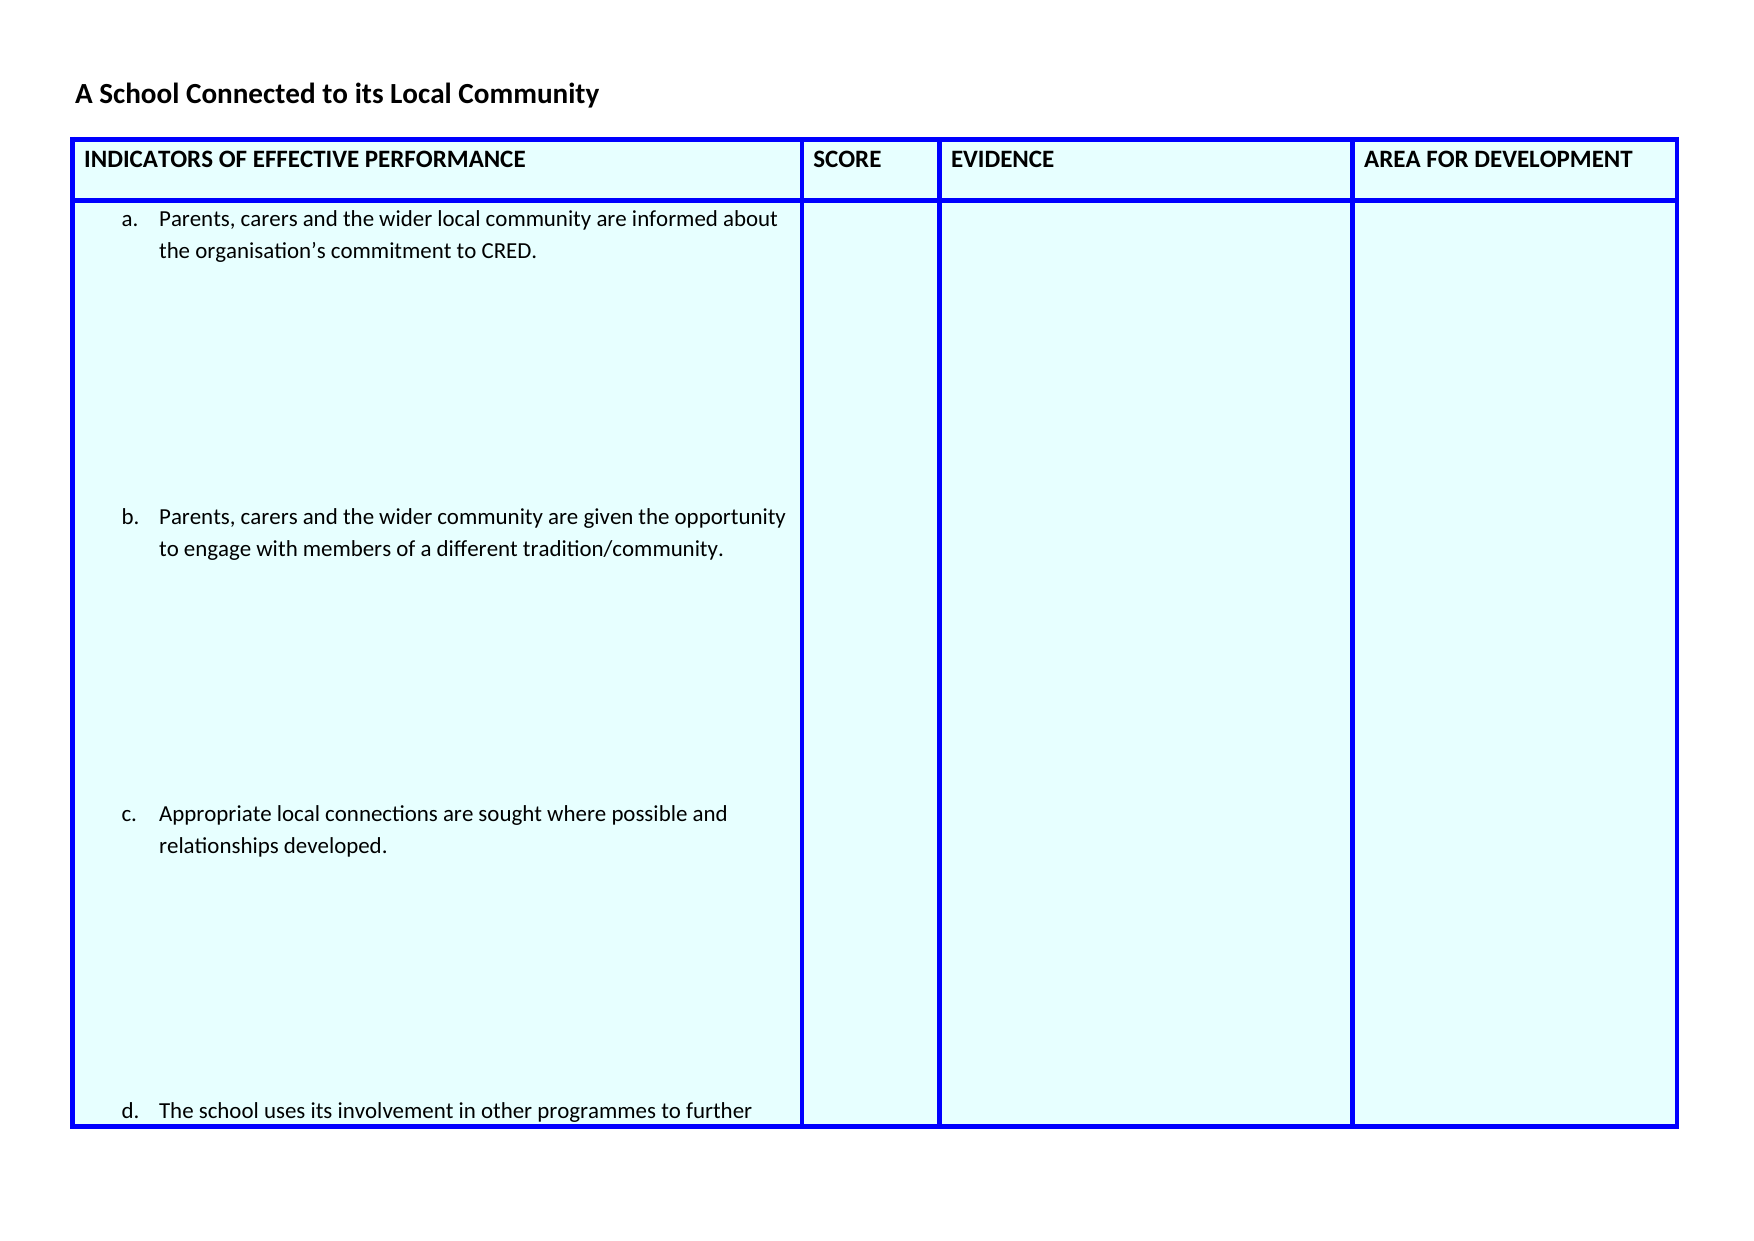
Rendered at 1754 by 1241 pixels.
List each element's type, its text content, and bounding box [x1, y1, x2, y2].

text A School Connected to its Local Community [75, 75, 1679, 111]
table_header SCORE [804, 142, 937, 198]
table_cell [942, 203, 1350, 1124]
table_header EVIDENCE [942, 142, 1350, 198]
table_header AREA FOR DEVELOPMENT [1355, 142, 1675, 198]
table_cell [75, 203, 800, 1124]
table_cell [1355, 203, 1675, 1124]
table_cell [804, 203, 937, 1124]
table_header INDICATORS OF EFFECTIVE PERFORMANCE [75, 142, 800, 198]
